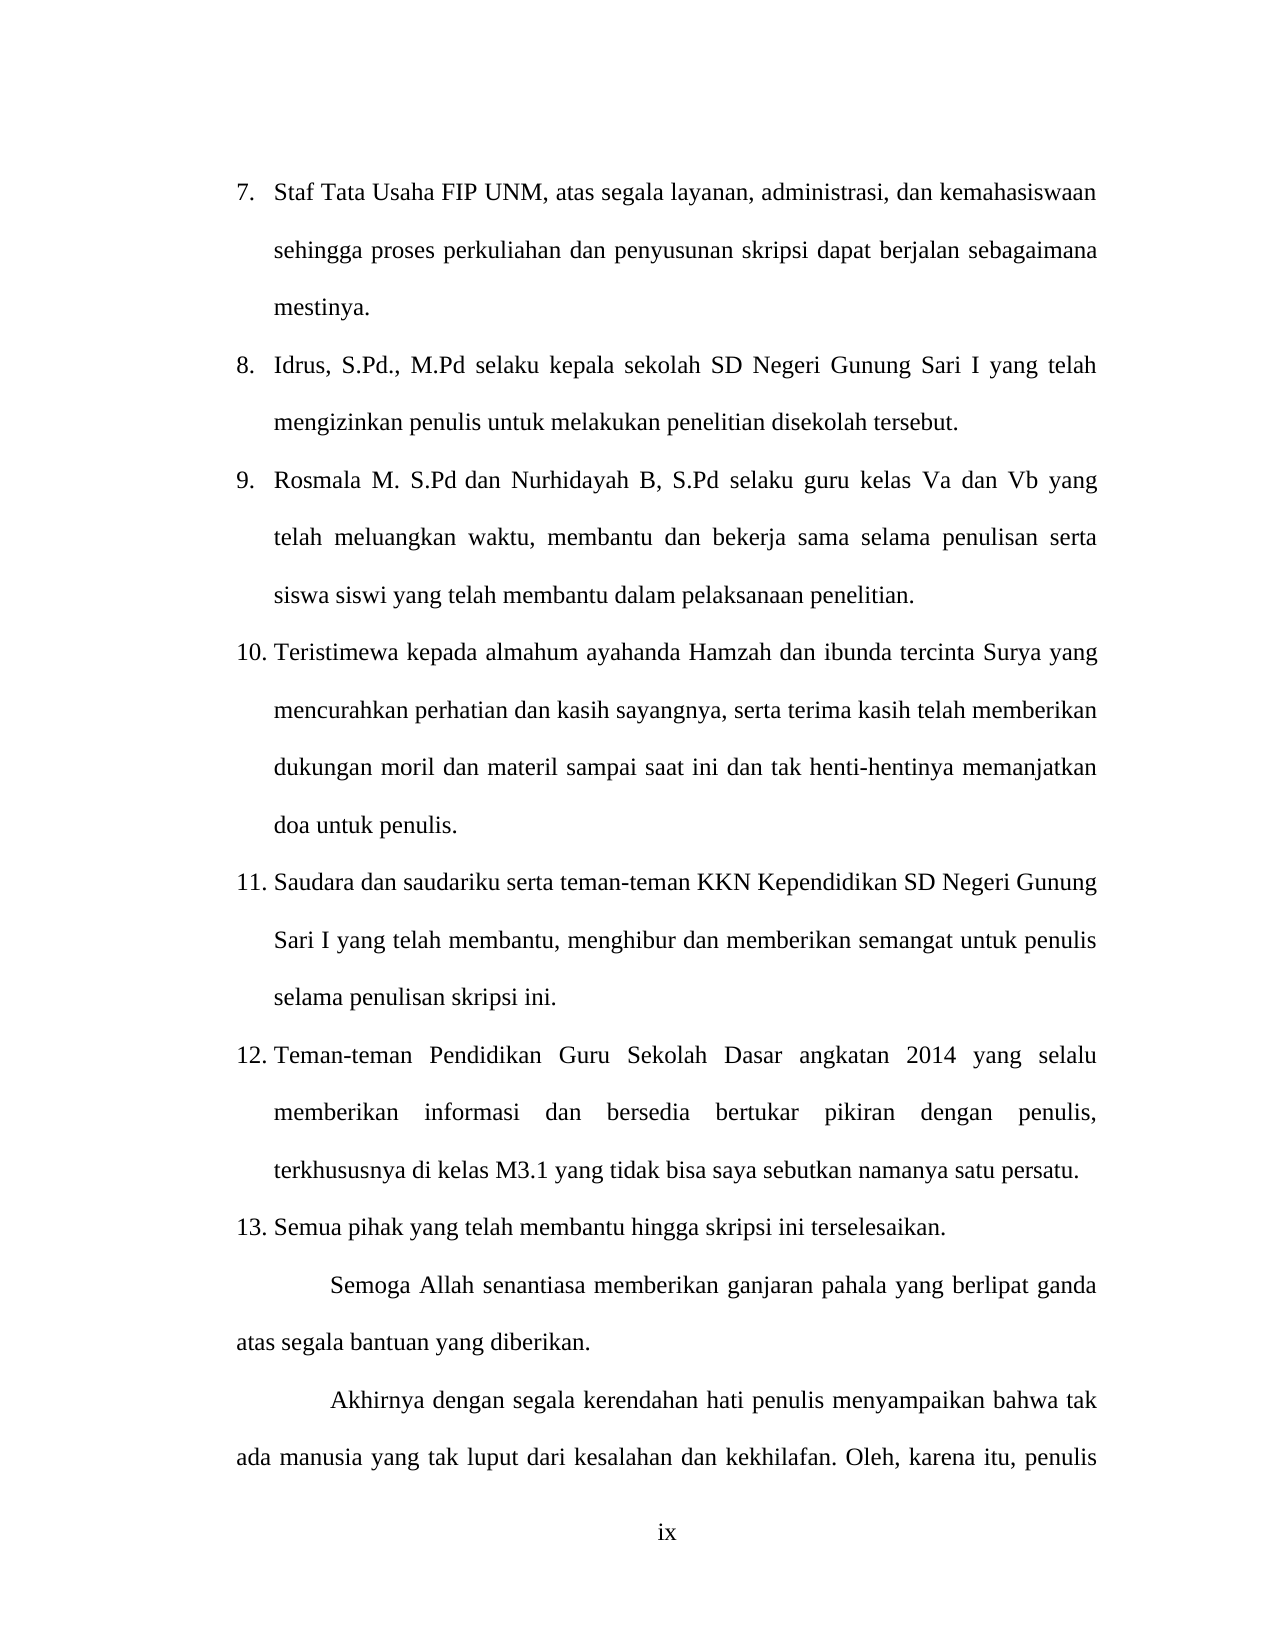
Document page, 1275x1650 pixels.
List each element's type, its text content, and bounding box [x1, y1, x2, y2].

list Teman-teman Pendidikan Guru Sekolah Dasar angkatan 2014 yang selalu memberikan informasi dan bersedia bertukar pikiran dengan penulis, terkhususnya di kelas M3.1 yang tidak bisa saya sebutkan namanya satu persatu. [236, 1040, 1098, 1183]
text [236, 1385, 1098, 1471]
list Staf Tata Usaha FIP UNM, atas segala layanan, administrasi, dan kemahasiswaan sehingga proses perkuliahan dan penyusunan skripsi dapat berjalan sebagaimana mestinya. [236, 177, 1098, 321]
text Semoga Allah senantiasa memberikan ganjaran pahala yang berlipat ganda atas segala bantuan yang diberikan. [236, 1270, 1098, 1356]
list Teristimewa kepada almahum ayahanda Hamzah dan ibunda tercinta Surya yang mencurahkan perhatian dan kasih sayangnya, serta terima kasih telah memberikan dukungan moril dan materil sampai saat ini dan tak henti-hentinya memanjatkan doa untuk penulis. [236, 637, 1098, 838]
list Saudara dan saudariku serta teman-teman KKN Kependidikan SD Negeri Gunung Sari I yang telah membantu, menghibur dan memberikan semangat untuk penulis selama penulisan skripsi ini. [236, 867, 1098, 1011]
list Idrus, S.Pd., M.Pd selaku kepala sekolah SD Negeri Gunung Sari I yang telah mengizinkan penulis untuk melakukan penelitian disekolah tersebut. [236, 350, 1098, 436]
list Rosmala M. S.Pd dan Nurhidayah B, S.Pd selaku guru kelas Va dan Vb yang telah meluangkan waktu, membantu dan bekerja sama selama penulisan serta siswa siswi yang telah membantu dalam pelaksanaan penelitian. [236, 465, 1098, 608]
list Semua pihak yang telah membantu hingga skripsi ini terselesaikan. [236, 1212, 1098, 1241]
